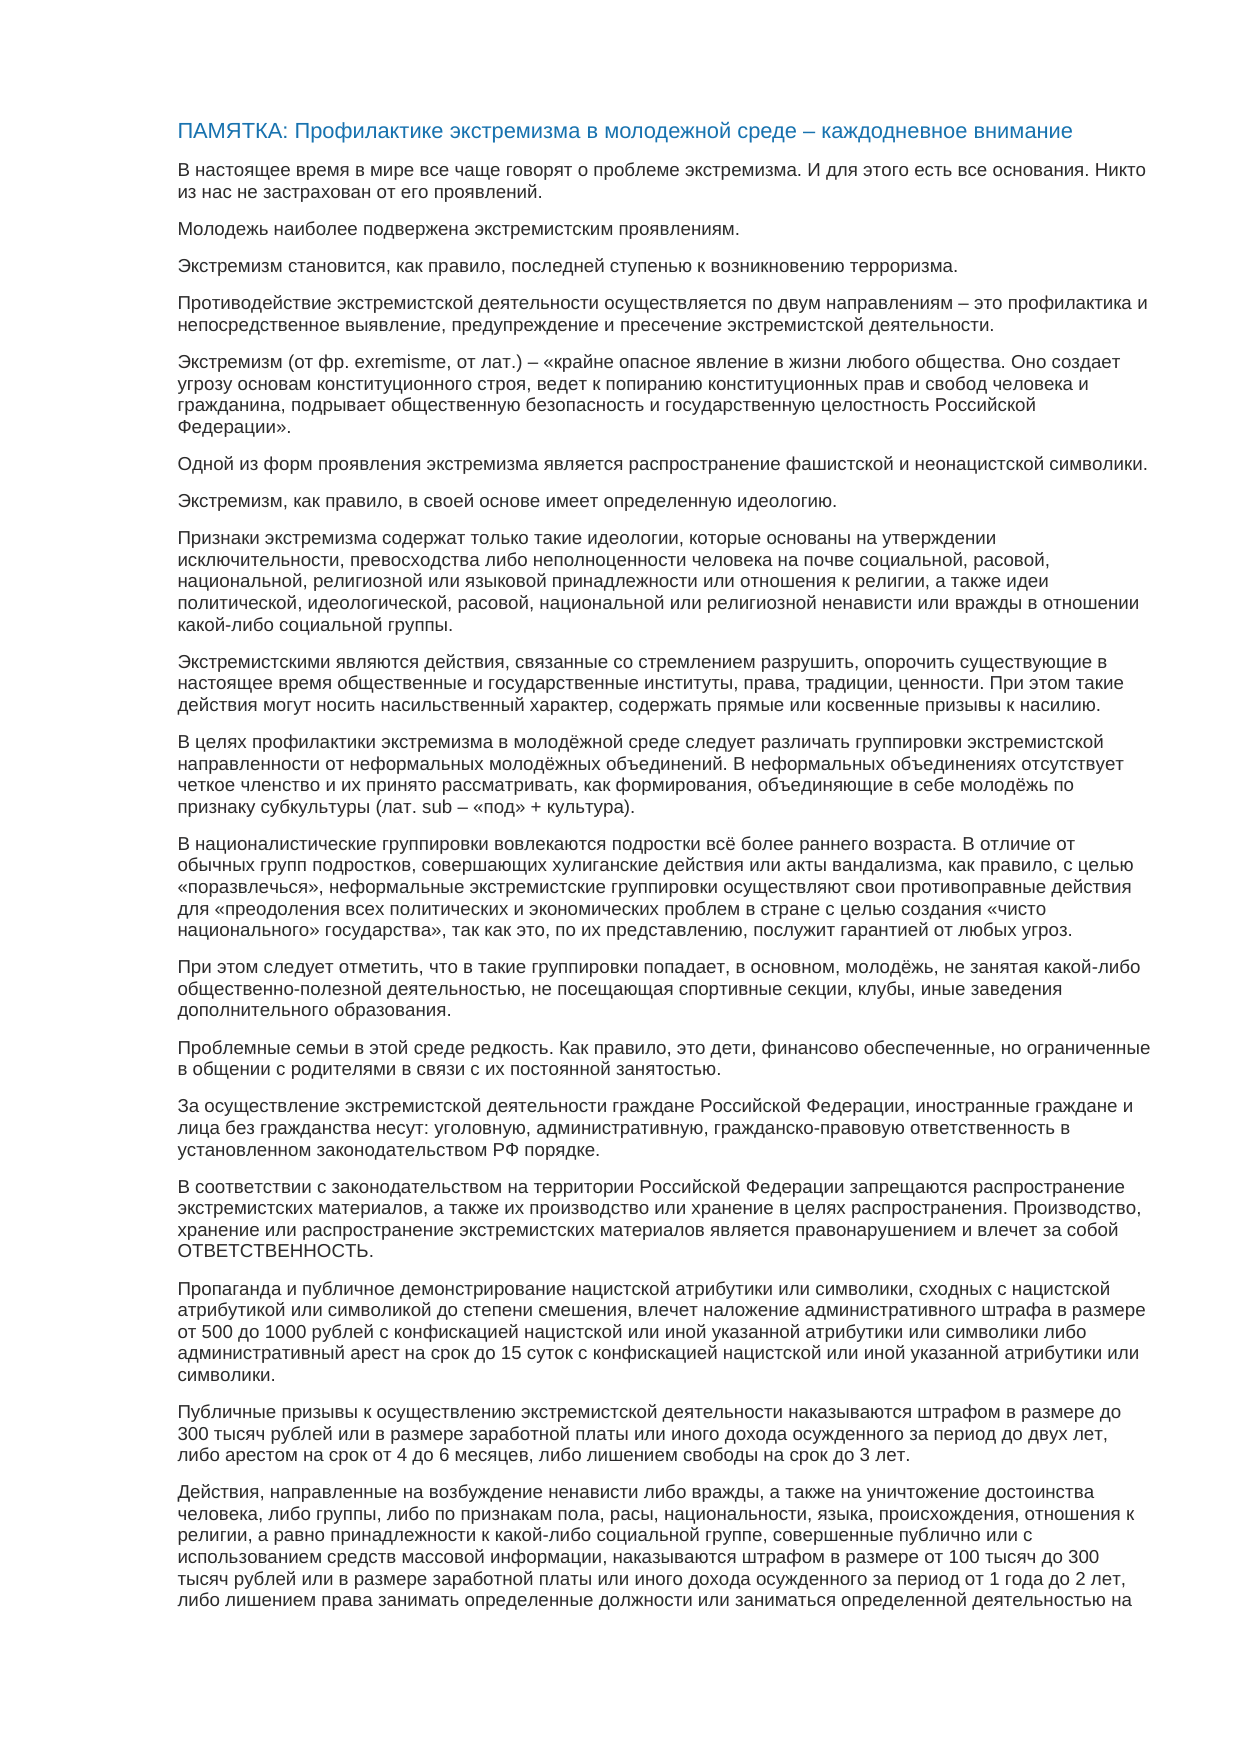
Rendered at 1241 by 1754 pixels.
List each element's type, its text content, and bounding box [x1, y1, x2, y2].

text Пропаганда и публичное демонстрирование нацистской атрибутики или символики, сходных с нацистской атрибутикой или символикой до степени смешения, влечет наложение административного штрафа в размере от 500 до 1000 рублей с конфискацией нацистской или иной указанной атрибутики или символики либо административный арест на срок до 15 суток с конфискацией нацистской или иной указанной атрибутики или символики. [177, 1277, 1152, 1385]
text Публичные призывы к осуществлению экстремистской деятельности наказываются штрафом в размере до 300 тысяч рублей или в размере заработной платы или иного дохода осужденного за период до двух лет, либо арестом на срок от 4 до 6 месяцев, либо лишением свободы на срок до 3 лет. [177, 1401, 1152, 1466]
text Экстремизм, как правило, в своей основе имеет определенную идеологию. [177, 490, 1152, 511]
text В соответствии с законодательством на территории Российской Федерации запрещаются распространение экстремистских материалов, а также их производство или хранение в целях распространения. Производство, хранение или распространение экстремистских материалов является правонарушением и влечет за собой ОТВЕТСТВЕННОСТЬ. [177, 1176, 1152, 1262]
text За осуществление экстремистской деятельности граждане Российской Федерации, иностранные граждане и лица без гражданства несут: уголовную, административную, гражданско-правовую ответственность в установленном законодательством РФ порядке. [177, 1095, 1152, 1160]
text Проблемные семьи в этой среде редкость. Как правило, это дети, финансово обеспеченные, но ограниченные в общении с родителями в связи с их постоянной занятостью. [177, 1036, 1152, 1079]
text В настоящее время в мире все чаще говорят о проблеме экстремизма. И для этого есть все основания. Никто из нас не застрахован от его проявлений. [177, 159, 1152, 202]
text Противодействие экстремистской деятельности осуществляется по двум направлениям – это профилактика и непосредственное выявление, предупреждение и пресечение экстремистской деятельности. [177, 292, 1152, 335]
text В националистические группировки вовлекаются подростки всё более раннего возраста. В отличие от обычных групп подростков, совершающих хулиганские действия или акты вандализма, как правило, с целью «поразвлечься», неформальные экстремистские группировки осуществляют свои противоправные действия для «преодоления всех политических и экономических проблем в стране с целью создания «чисто национального» государства», так как это, по их представлению, послужит гарантией от любых угроз. [177, 833, 1152, 941]
text В целях профилактики экстремизма в молодёжной среде следует различать группировки экстремистской направленности от неформальных молодёжных объединений. В неформальных объединениях отсутствует четкое членство и их принято рассматривать, как формирования, объединяющие в себе молодёжь по признаку субкультуры (лат. sub – «под» + культура). [177, 731, 1152, 817]
text При этом следует отметить, что в такие группировки попадает, в основном, молодёжь, не занятая какой-либо общественно-полезной деятельностью, не посещающая спортивные секции, клубы, иные заведения дополнительного образования. [177, 956, 1152, 1021]
text Признаки экстремизма содержат только такие идеологии, которые основаны на утверждении исключительности, превосходства либо неполноценности человека на почве социальной, расовой, национальной, религиозной или языковой принадлежности или отношения к религии, а также идеи политической, идеологической, расовой, национальной или религиозной ненависти или вражды в отношении какой-либо социальной группы. [177, 527, 1152, 635]
text Одной из форм проявления экстремизма является распространение фашистской и неонацистской символики. [177, 453, 1152, 474]
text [177, 1481, 1152, 1611]
text Экстремизм (от фр. exremisme, от лат.) – «крайне опасное явление в жизни любого общества. Оно создает угрозу основам конституционного строя, ведет к попиранию конституционных прав и свобод человека и гражданина, подрывает общественную безопасность и государственную целостность Российской Федерации». [177, 351, 1152, 437]
text Экстремизм становится, как правило, последней ступенью к возникновению терроризма. [177, 255, 1152, 276]
text ПАМЯТКА: Профилактике экстремизма в молодежной среде – каждодневное внимание [177, 118, 1152, 143]
text Экстремистскими являются действия, связанные со стремлением разрушить, опорочить существующие в настоящее время общественные и государственные институты, права, традиции, ценности. При этом такие действия могут носить насильственный характер, содержать прямые или косвенные призывы к насилию. [177, 651, 1152, 715]
text Молодежь наиболее подвержена экстремистским проявлениям. [177, 218, 1152, 239]
